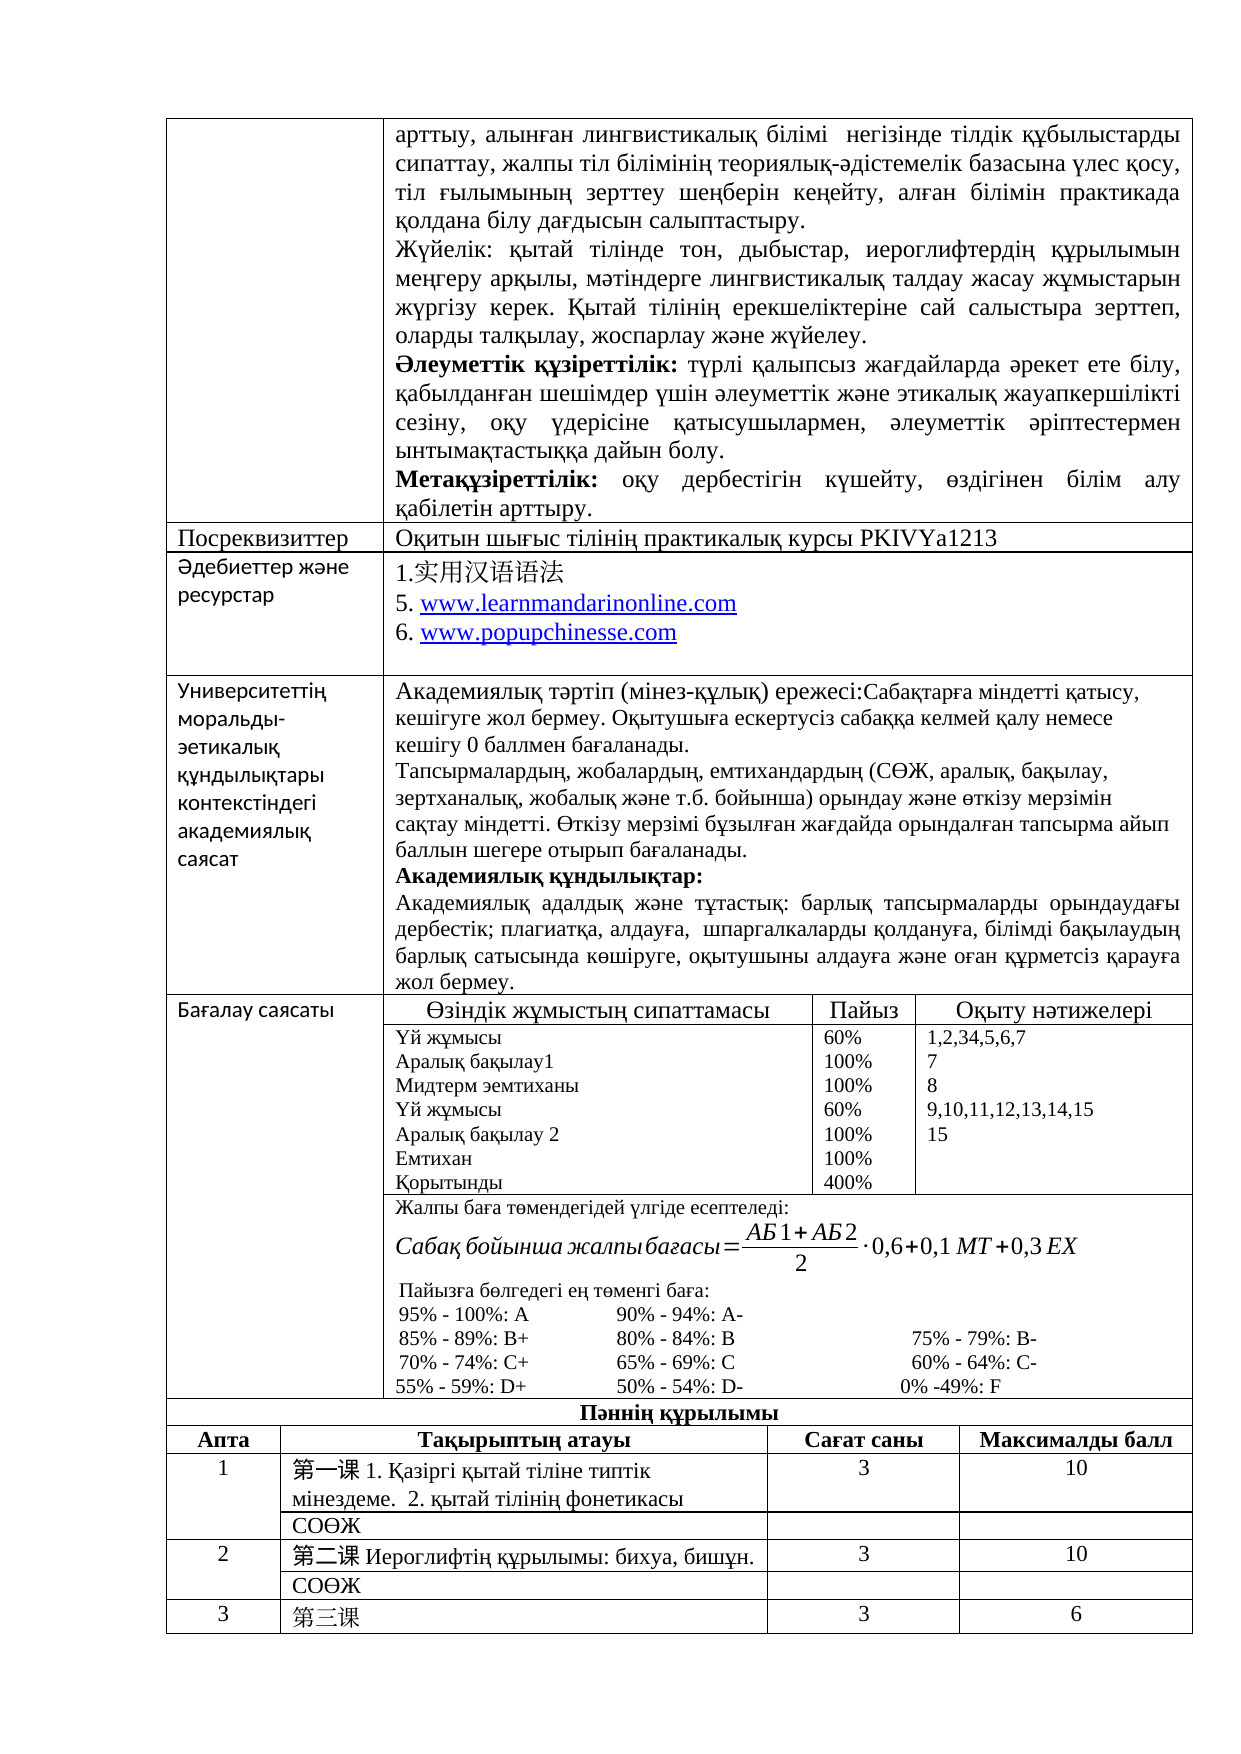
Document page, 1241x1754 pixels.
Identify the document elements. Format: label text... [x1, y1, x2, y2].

table_cell Максималды балл [960, 1426, 1192, 1453]
table_cell 第一课1. Қазіргі қытай тіліне типтік мінездеме. 2. қытай тілінің фонетикасы [281, 1454, 767, 1511]
table_cell 第三课 1. 词 2. 语素 [281, 1600, 767, 1632]
table_cell 3 [768, 1540, 959, 1571]
table_cell 6 [960, 1600, 1192, 1632]
table_cell Тақырыптың атауы [281, 1426, 767, 1453]
table_cell Бағалау саясаты [167, 995, 383, 1398]
table_cell Өзіндік жұмыстың сипаттамасы [384, 995, 812, 1024]
table_cell Оқыту нәтижелері [916, 995, 1192, 1024]
table_cell 60% 100% 100% 60% 100% 100% 400% [813, 1025, 915, 1194]
table_cell Үй жұмысы Аралық бақылау1 Мидтерм эемтиханы Үй жұмысы Аралық бақылау 2 Емтихан Қорытынды [384, 1025, 812, 1194]
table_cell Пәннің құрылымы [167, 1399, 1192, 1425]
table_cell 3 [167, 1600, 280, 1632]
table_cell 1,2,34,5,6,7 7 8 9,10,11,12,13,14,15 15 [916, 1025, 1192, 1194]
table_cell 2 [167, 1540, 280, 1598]
table_cell Оқитын шығыс тілінің практикалық курсы PKIVYa1213 [384, 523, 1192, 551]
table_cell 10 [960, 1454, 1192, 1511]
table_cell 1 [167, 1454, 280, 1539]
table_cell Әдебиеттер және ресурстар [167, 553, 383, 675]
table_cell Пайыз [813, 995, 915, 1024]
table_cell [768, 1513, 959, 1539]
table_cell СОӨЖ [281, 1572, 767, 1598]
table_cell 第二课Иероглифтің құрылымы: бихуа, бишұн. [281, 1540, 767, 1571]
table_cell 10 [960, 1540, 1192, 1571]
table_cell 1.实用汉语语法 5. www.learnmandarinonline.com 6. www.popupchinesse.com [384, 553, 1192, 675]
table_cell Сағат саны [768, 1426, 959, 1453]
table_cell [960, 1572, 1192, 1598]
table_cell Жалпы баға төмендегідей үлгіде есептеледі: Пайызға бөлгедегі ең төменгі баға: 95% - 100%: А 90% - 94%: А- 85% - 89%: В+ 80% - 84%: В 75% - 79%: В- 70% - 74%: С+ 65% - 69%: С 60% - 64%: С- 55% - 59%: D+ 50% - 54%: D- 0% -49%: F [384, 1195, 1192, 1398]
table_cell СОӨЖ [281, 1513, 767, 1539]
table_cell [960, 1513, 1192, 1539]
table_cell Университеттің моральды-эетикалық құндылықтары контекстіндегі академиялық саясат [167, 676, 383, 994]
table_cell [768, 1572, 959, 1598]
table_cell Посреквизиттер [167, 523, 383, 551]
table_cell 3 [768, 1600, 959, 1632]
table_cell Академиялық тәртіп (мінез-құлық) ережесі:Сабақтарға міндетті қатысу, кешігуге жол бермеу. Оқытушыға ескертусіз сабаққа келмей қалу немесе кешігу 0 баллмен бағаланады. Тапсырмалардың, жобалардың, емтихандардың (СӨЖ, аралық, бақылау, зертханалық, жобалық және т.б. бойынша) орындау және өткізу мерзімін сақтау міндетті. Өткізу мерзімі бұзылған жағдайда орындалған тапсырма айып баллын шегере отырып бағаланады. Академиялық құндылықтар: Академиялық адалдық және тұтастық: барлық тапсырмаларды орындаудағы дербестік; плагиатқа, алдауға, шпаргалкаларды қолдануға, білімді бақылаудың барлық сатысында көшіруге, оқытушыны алдауға және оған құрметсіз қарауға жол бермеу. [384, 676, 1192, 994]
table_cell 3 [768, 1454, 959, 1511]
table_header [167, 119, 383, 522]
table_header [384, 119, 1192, 522]
table_cell Апта [167, 1426, 280, 1453]
